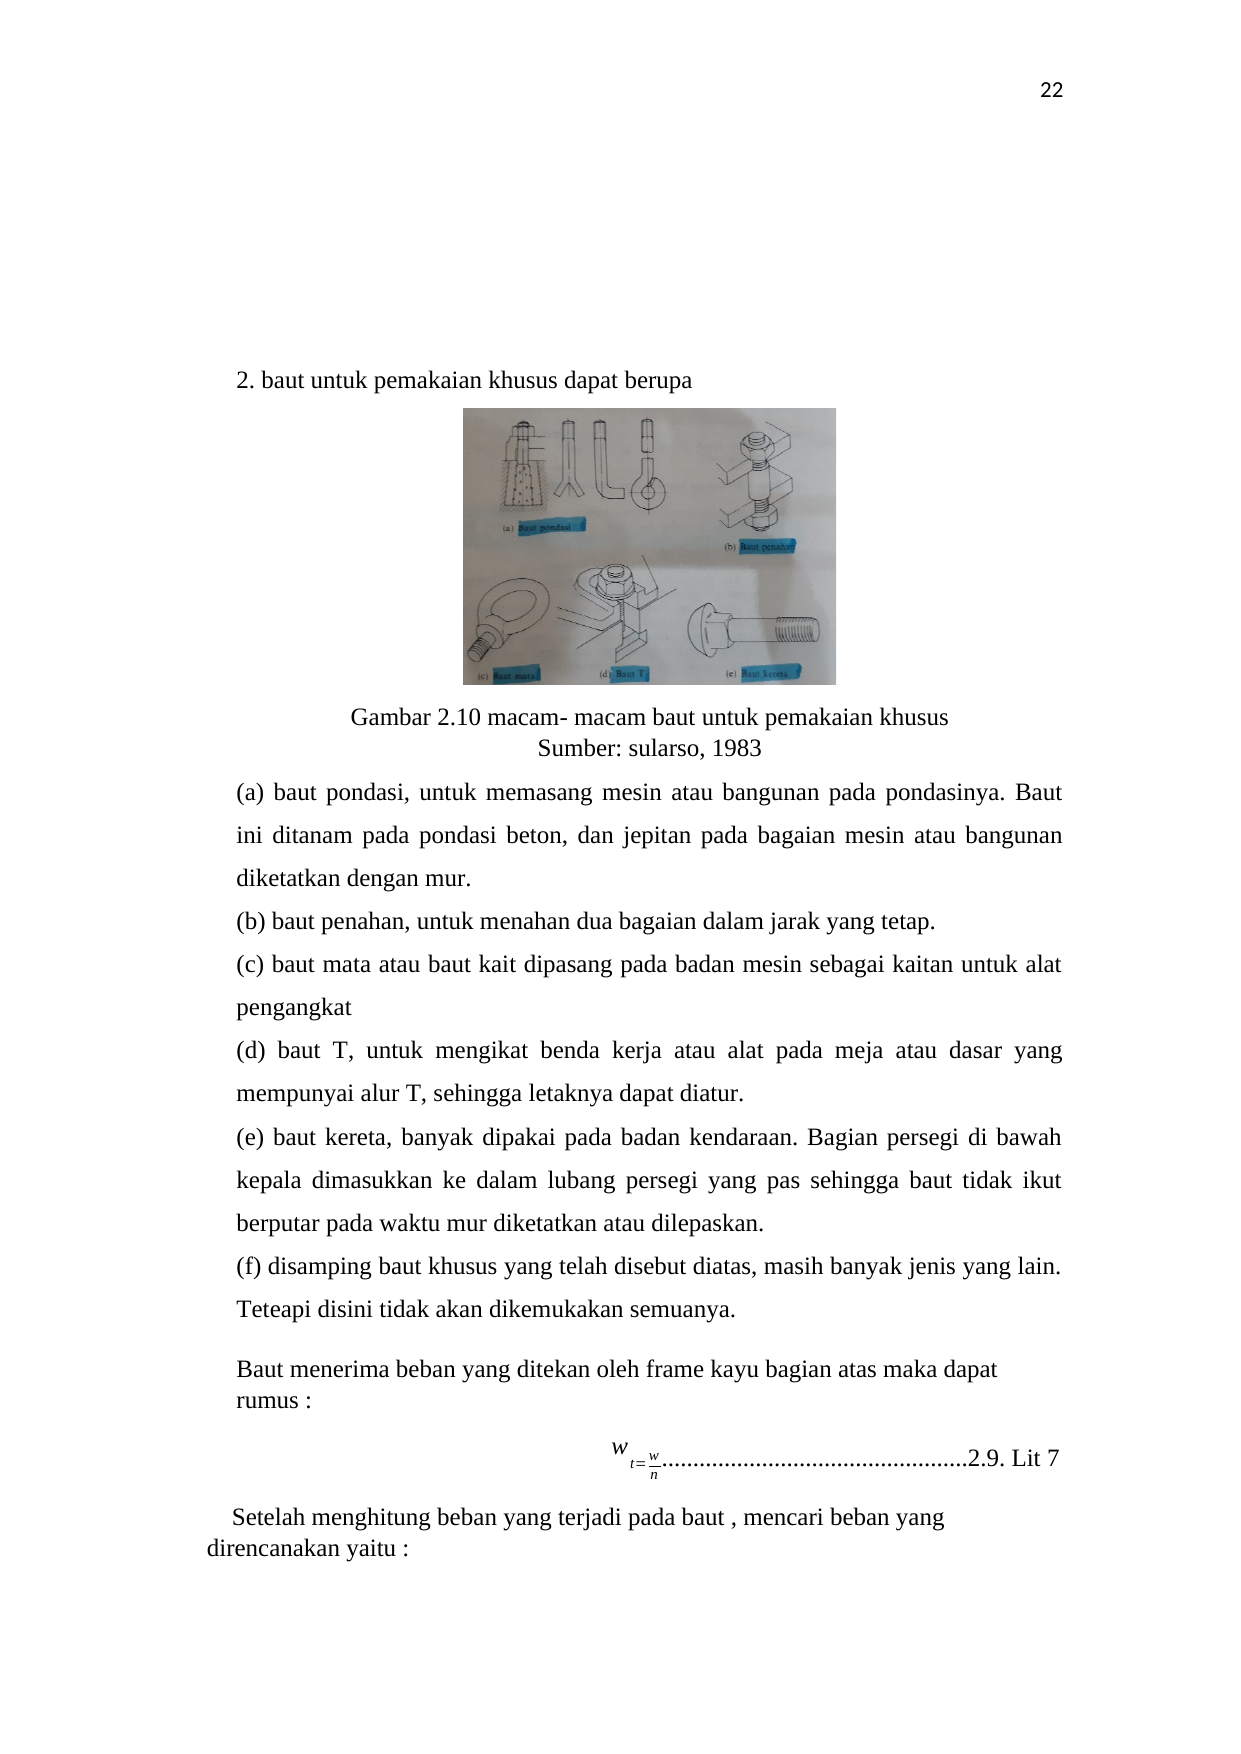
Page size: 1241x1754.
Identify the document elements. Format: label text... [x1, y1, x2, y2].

text Setelah menghitung beban yang terjadi pada baut , mencari beban yang direncanakan yaitu : [207, 1502, 1063, 1561]
subtitle Gambar 2.10 macam- macam baut untuk pemakaian khusus [236, 702, 1063, 731]
text (a) baut pondasi, untuk memasang mesin atau bangunan pada pondasinya. Baut ini ditanam pada pondasi beton, dan jepitan pada bagaian mesin atau bangunan diketatkan dengan mur. [236, 777, 1063, 892]
text 2. baut untuk pemakaian khusus dapat berupa [236, 366, 1063, 394]
picture [463, 408, 837, 685]
text .................................................2.9. Lit 7 [536, 1433, 1063, 1483]
text (b) baut penahan, untuk menahan dua bagaian dalam jarak yang tetap. [236, 906, 1063, 935]
text (e) baut kereta, banyak dipakai pada badan kendaraan. Bagian persegi di bawah kepala dimasukkan ke dalam lubang persegi yang pas sehingga baut tidak ikut berputar pada waktu mur diketatkan atau dilepaskan. [236, 1122, 1063, 1237]
text (d) baut T, untuk mengikat benda kerja atau alat pada meja atau dasar yang mempunyai alur T, sehingga letaknya dapat diatur. [236, 1035, 1063, 1107]
text Sumber: sularso, 1983 [236, 733, 1063, 762]
text (f) disamping baut khusus yang telah disebut diatas, masih banyak jenis yang lain. Teteapi disini tidak akan dikemukakan semuanya. [236, 1251, 1063, 1323]
text (c) baut mata atau baut kait dipasang pada badan mesin sebagai kaitan untuk alat pengangkat [236, 949, 1063, 1021]
text Baut menerima beban yang ditekan oleh frame kayu bagian atas maka dapat rumus : [236, 1354, 1063, 1414]
